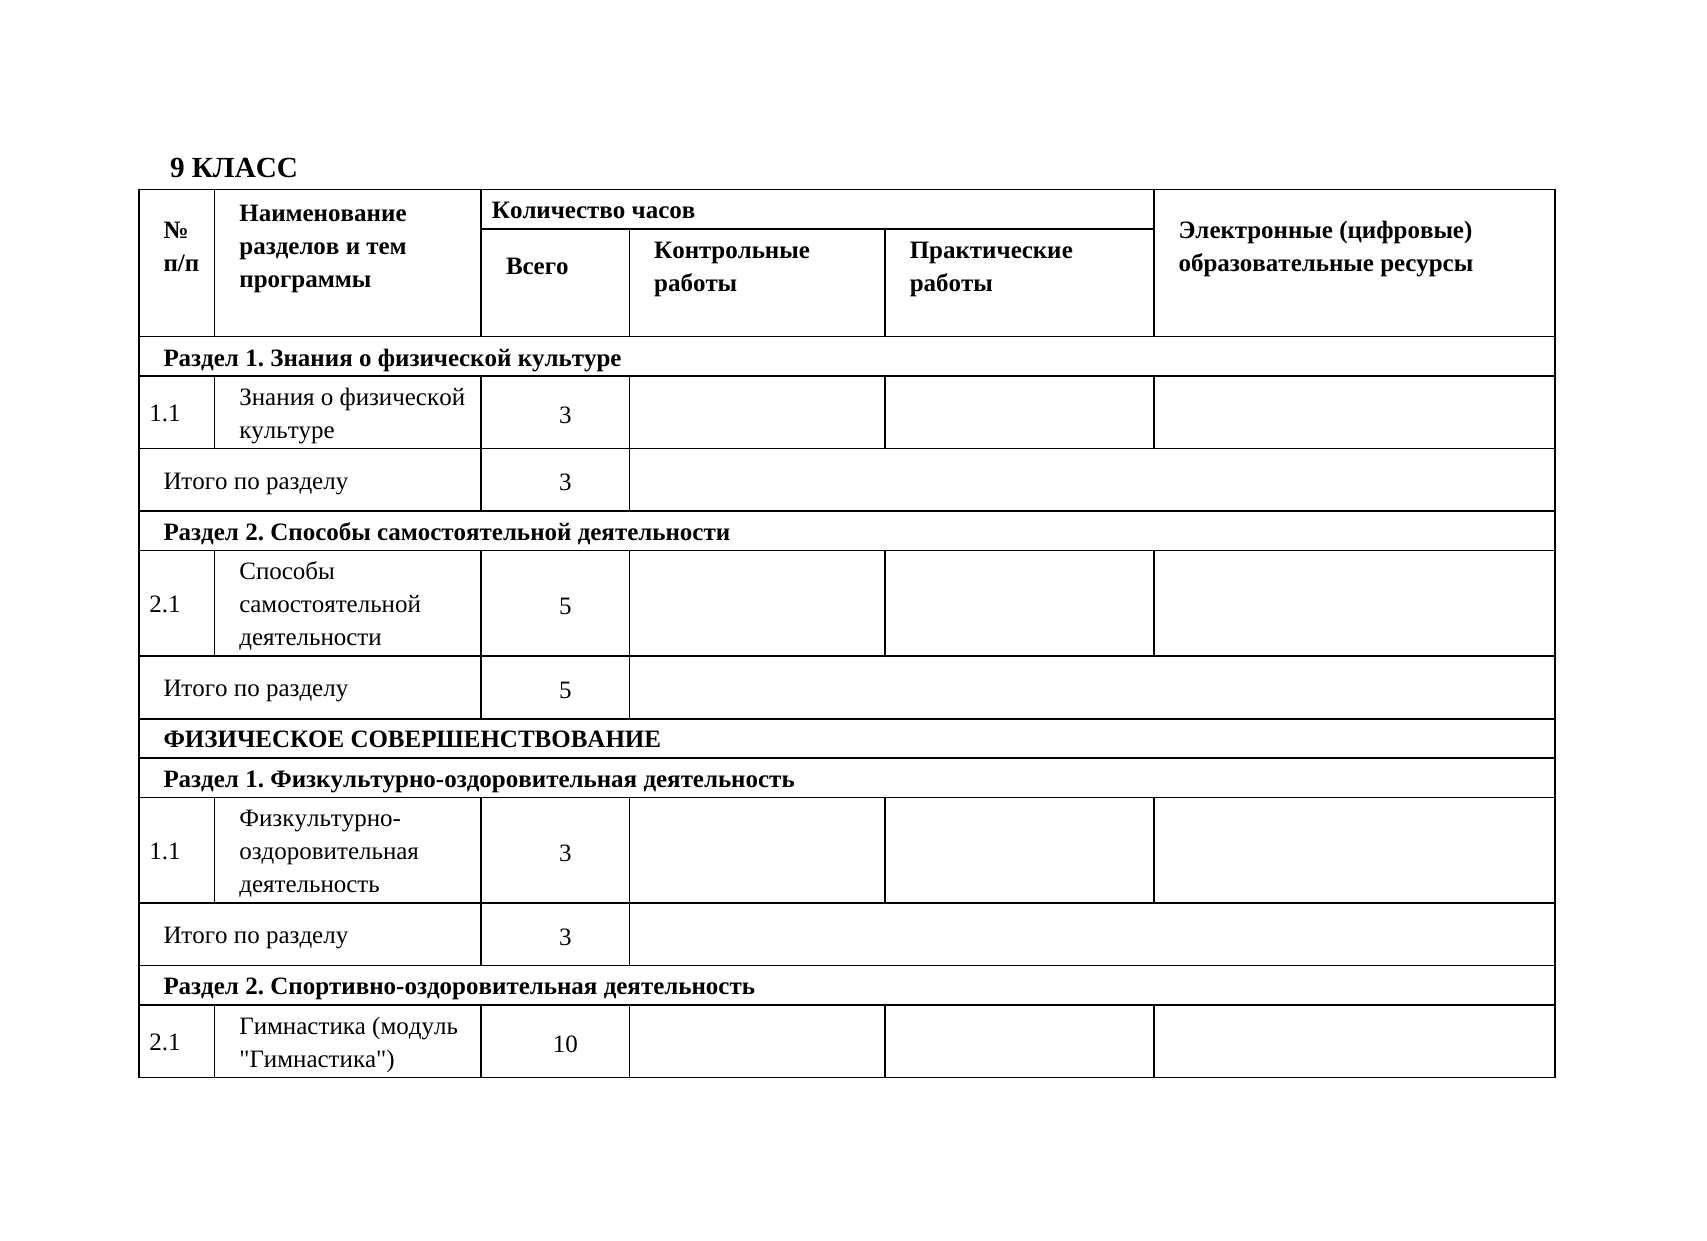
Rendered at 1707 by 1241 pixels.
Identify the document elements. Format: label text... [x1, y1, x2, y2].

table_cell 3 [482, 798, 629, 902]
table_cell Контрольные работы [630, 230, 884, 336]
table_cell 10 [482, 1006, 629, 1076]
table_cell Знания о физической культуре [215, 377, 480, 448]
table_cell [630, 449, 1554, 510]
table_header № п/п [140, 190, 214, 336]
table_cell [630, 1006, 884, 1076]
table_header Количество часов [482, 190, 1153, 228]
table_cell Физкультурно-оздоровительная деятельность [215, 798, 480, 902]
table_cell [630, 551, 884, 655]
text 9 КЛАСС [162, 150, 1557, 183]
table_header Наименование разделов и тем программы [215, 190, 480, 336]
table_cell Итого по разделу [140, 657, 480, 718]
table_cell 3 [482, 377, 629, 448]
table_cell [886, 551, 1153, 655]
table_cell Гимнастика (модуль "Гимнастика") [215, 1006, 480, 1076]
table_cell 2.1 [140, 1006, 214, 1076]
table_cell 3 [482, 904, 629, 965]
table_cell Практические работы [886, 230, 1153, 336]
table_cell [1155, 551, 1554, 655]
table_cell [886, 1006, 1153, 1076]
table_cell [886, 798, 1153, 902]
table_cell 1.1 [140, 377, 214, 448]
table_cell 5 [482, 657, 629, 718]
table_cell [630, 904, 1554, 965]
table_cell Раздел 1. Физкультурно-оздоровительная деятельность [140, 759, 1554, 797]
table_header Электронные (цифровые) образовательные ресурсы [1155, 190, 1554, 336]
table_cell [630, 377, 884, 448]
table_cell Раздел 2. Спортивно-оздоровительная деятельность [140, 966, 1554, 1004]
table_cell 5 [482, 551, 629, 655]
table_cell [1155, 377, 1554, 448]
table_cell Способы самостоятельной деятельности [215, 551, 480, 655]
table_cell [630, 798, 884, 902]
table_cell [1155, 798, 1554, 902]
table_cell 3 [482, 449, 629, 510]
table_cell [1155, 1006, 1554, 1076]
table_cell Итого по разделу [140, 449, 480, 510]
table_cell Итого по разделу [140, 904, 480, 965]
table_cell ФИЗИЧЕСКОЕ СОВЕРШЕНСТВОВАНИЕ [140, 720, 1554, 757]
table_cell Раздел 1. Знания о физической культуре [140, 337, 1554, 375]
table_cell 1.1 [140, 798, 214, 902]
table_cell 2.1 [140, 551, 214, 655]
table_cell Всего [482, 230, 629, 336]
table_cell [886, 377, 1153, 448]
table_cell Раздел 2. Способы самостоятельной деятельности [140, 512, 1554, 550]
table_cell [630, 657, 1554, 718]
